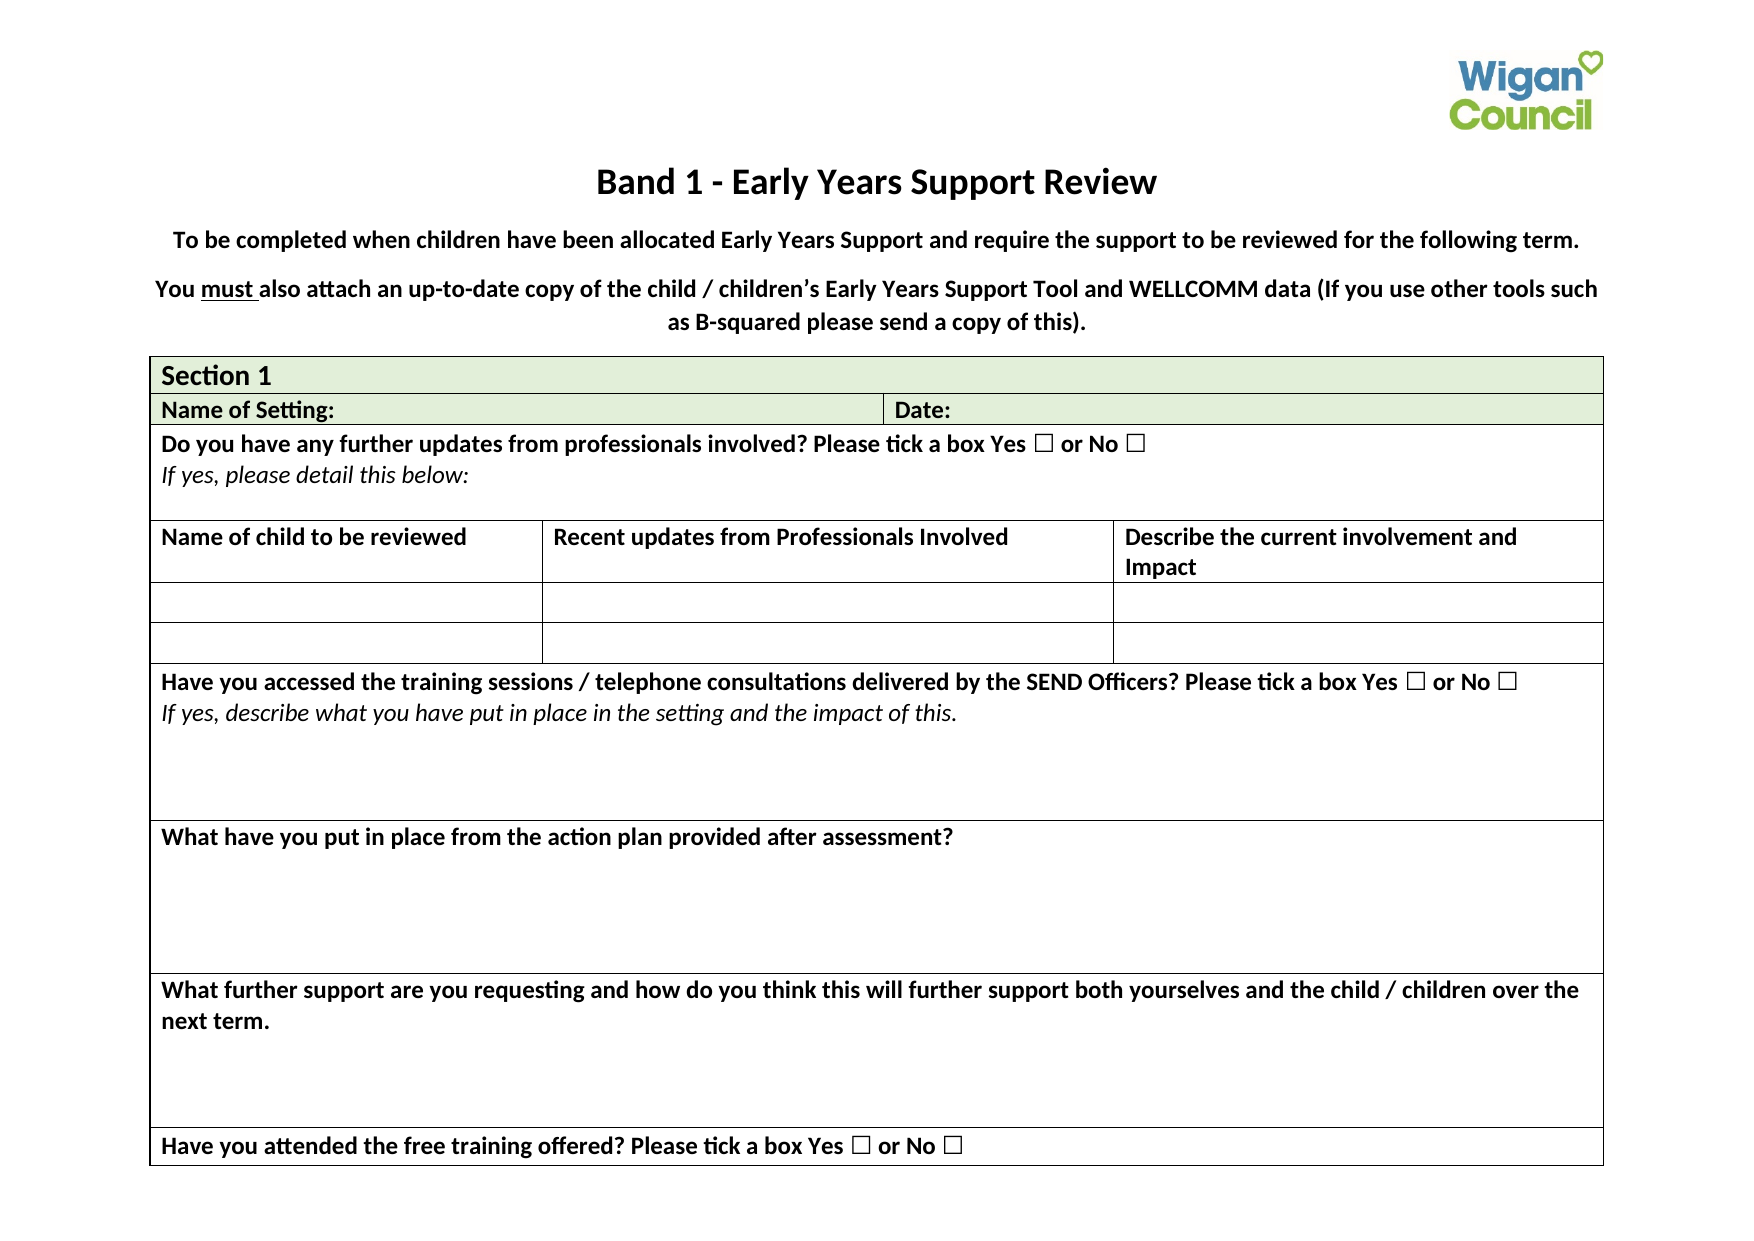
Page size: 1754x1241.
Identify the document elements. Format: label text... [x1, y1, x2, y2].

table_cell Have you accessed the training sessions / telephone consultations delivered by the SEND Officers? Please tick a box Yes ☐ or No ☐ If yes, describe what you have put in place in the setting and the impact of this. [151, 664, 1603, 819]
table_header Section 1 [151, 357, 1603, 393]
table_cell What have you put in place from the action plan provided after assessment? [151, 821, 1603, 973]
table_cell [151, 623, 542, 662]
table_cell Describe the current involvement and Impact [1114, 521, 1603, 582]
table_cell [543, 623, 1113, 662]
table_cell Name of Setting: [151, 394, 883, 424]
text You must also attach an up-to-date copy of the child / children’s Early Years Support Tool and WELLCOMM data (If you use other tools such as B-squared please send a copy of this). [150, 273, 1604, 337]
table_cell Do you have any further updates from professionals involved? Please tick a box Yes ☐ or No ☐ If yes, please detail this below: [151, 425, 1603, 520]
table_cell [151, 583, 542, 622]
table_cell [543, 583, 1113, 622]
table_cell Date: [884, 394, 1603, 424]
table_cell [1114, 583, 1603, 622]
text Band 1 - Early Years Support Review [150, 158, 1604, 204]
table_cell Name of child to be reviewed [151, 521, 542, 582]
table_cell [1114, 623, 1603, 662]
table_cell What further support are you requesting and how do you think this will further support both yourselves and the child / children over the next term. [151, 974, 1603, 1127]
text To be completed when children have been allocated Early Years Support and require the support to be reviewed for the following term. [150, 224, 1604, 254]
picture [1449, 50, 1604, 130]
table_cell Recent updates from Professionals Involved [543, 521, 1113, 582]
